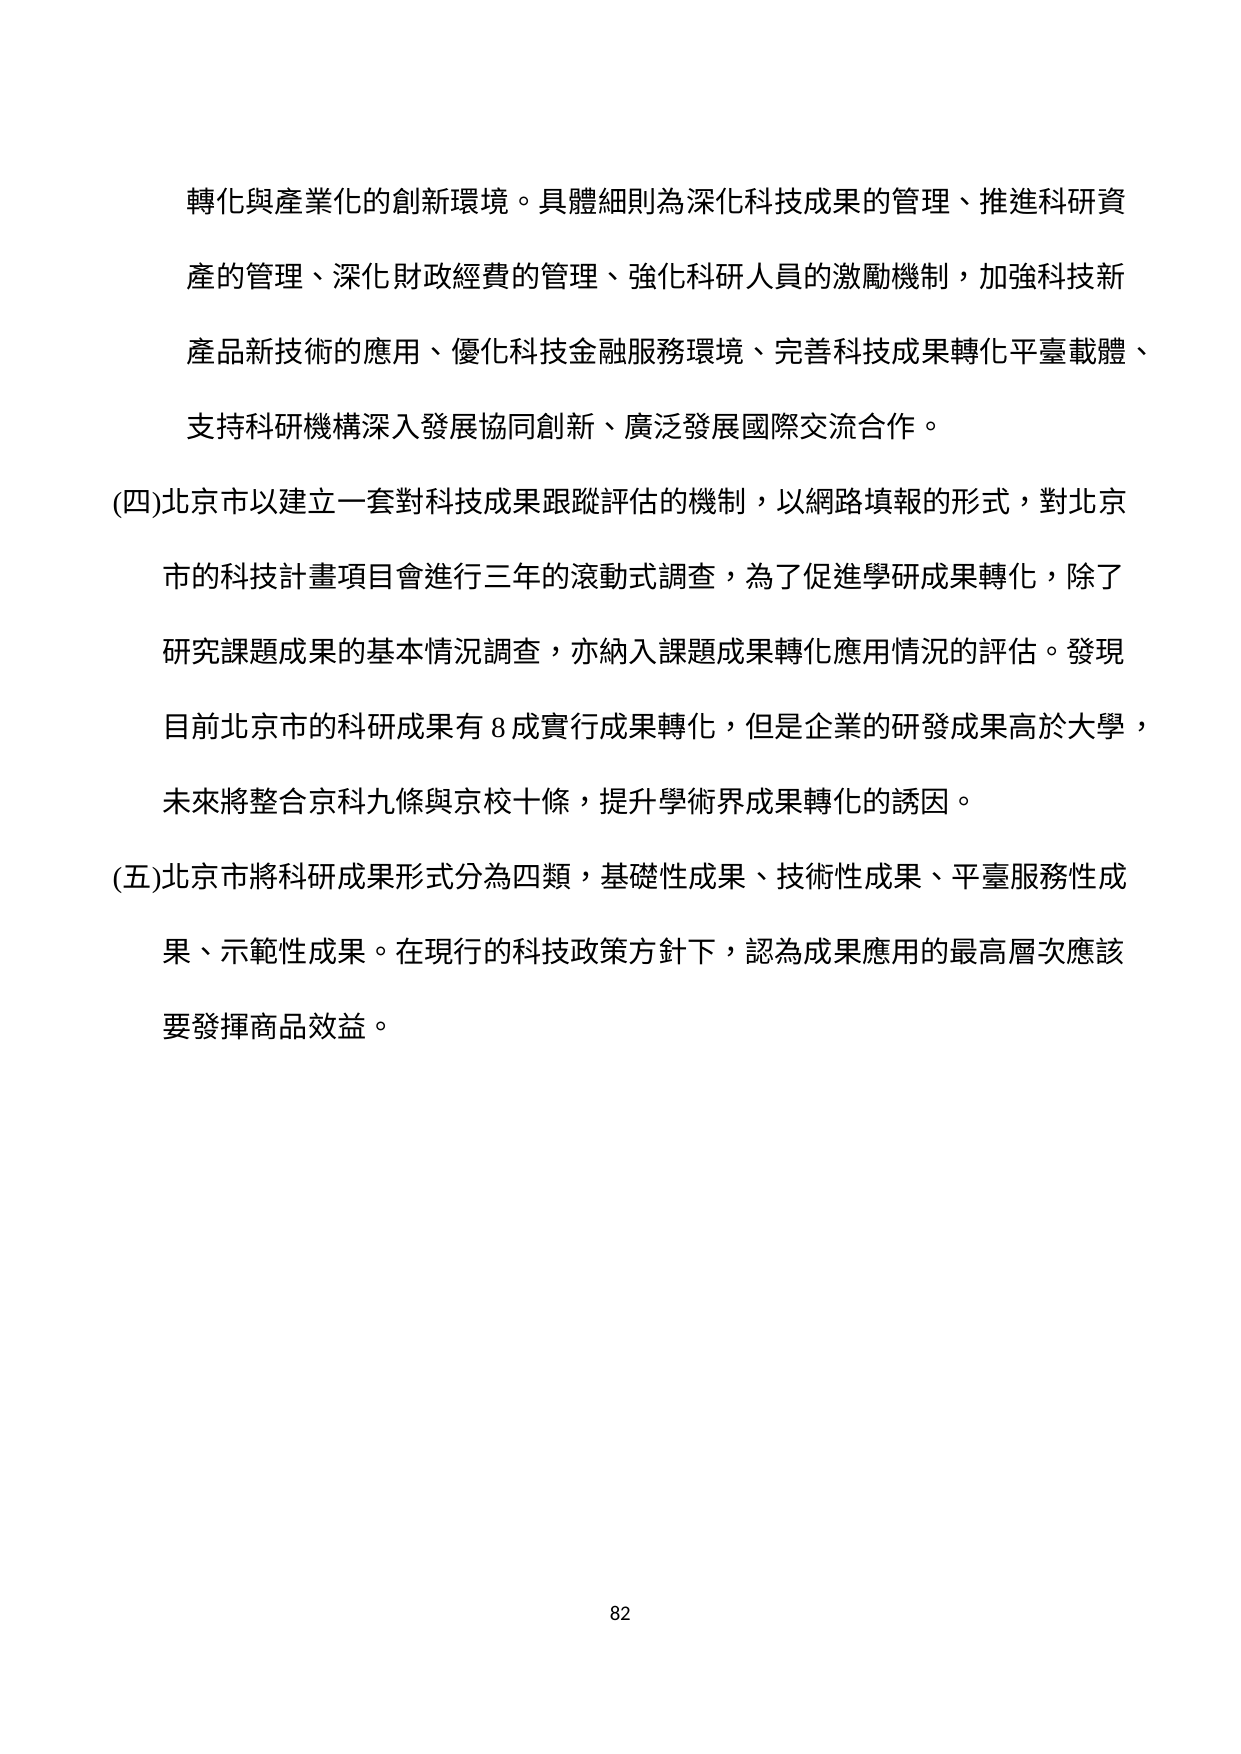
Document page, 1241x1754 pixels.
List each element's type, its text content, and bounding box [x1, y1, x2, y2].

text (五)北京市將科研成果形式分為四類，基礎性成果、技術性成果、平臺服務性成果、示範性成果。在現行的科技政策方針下，認為成果應用的最高層次應該要發揮商品效益。 [112, 837, 1128, 1062]
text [165, 162, 1128, 462]
text (四)北京市以建立一套對科技成果跟蹤評估的機制，以網路填報的形式，對北京市的科技計畫項目會進行三年的滾動式調查，為了促進學研成果轉化，除了研究課題成果的基本情況調查，亦納入課題成果轉化應用情況的評估。發現目前北京市的科研成果有8成實行成果轉化，但是企業的研發成果高於大學，未來將整合京科九條與京校十條，提升學術界成果轉化的誘因。 [112, 462, 1128, 837]
